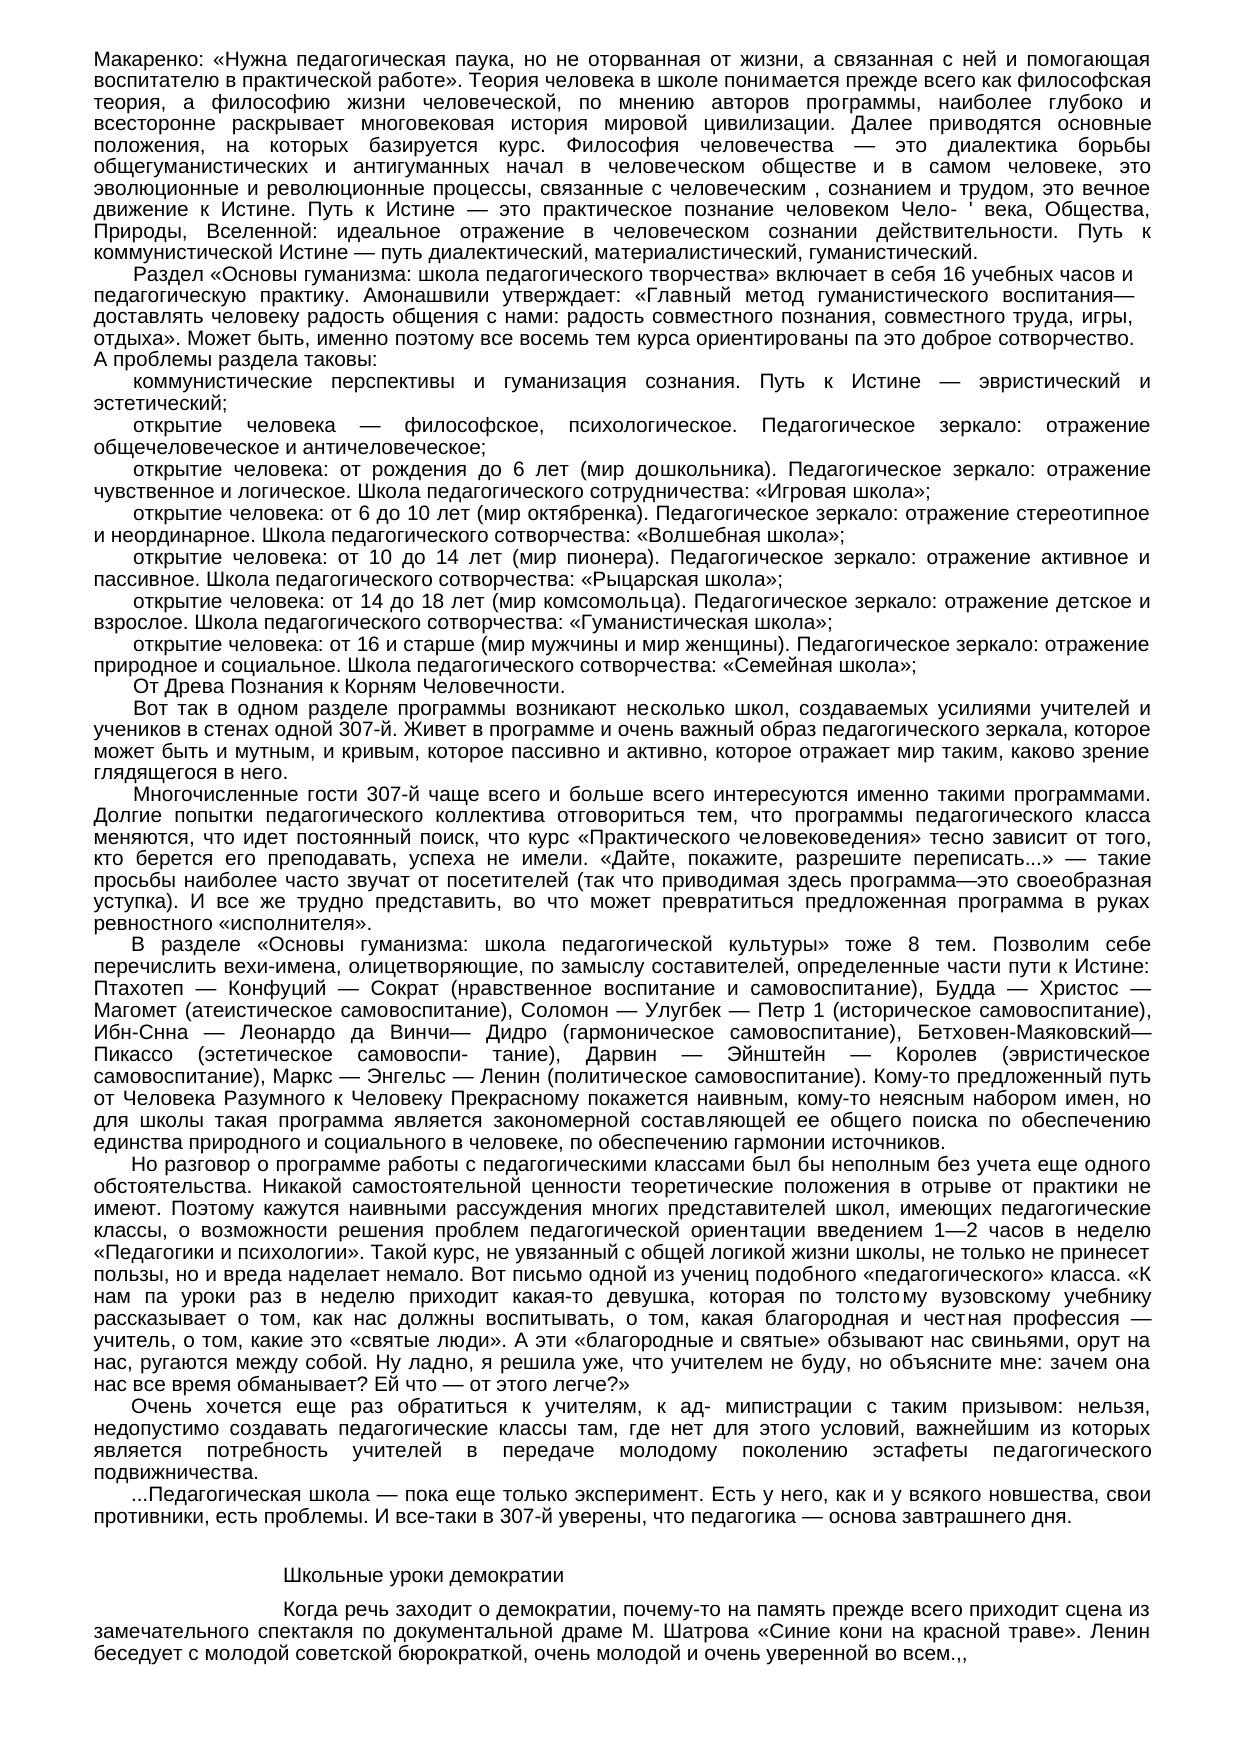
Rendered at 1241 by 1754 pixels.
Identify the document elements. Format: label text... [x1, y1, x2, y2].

text Но разговор о программе работы с педагогическими классами был бы неполным без учета еще одного обстоятельства. Никакой самостоятельной ценности теоретические положения в отрыве от практики не имеют. Поэтому кажутся наивными рассуждения многих представителей школ, имеющих педагогические классы, о возможности решения проблем педагогической ориентации введением 1—2 часов в неделю «Педагогики и психологии». Такой курс, не увязанный с общей логикой жизни школы, не только не принесет пользы, но и вреда наделает немало. Вот письмо одной из учениц подобного «педагогического» класса. «К нам па уроки раз в неделю приходит какая-то девушка, которая по толстому вузовскому учебнику рассказывает о том, как нас должны воспитывать, о том, какая благородная и честная профессия — учитель, о том, какие это «святые люди». А эти «благородные и святые» обзывают нас свиньями, орут на нас, ругаются между собой. Ну ладно, я решила уже, что учителем не буду, но объясните мне: зачем она нас все время обманывает? Ей что — от этого легче?» [93, 1154, 1152, 1396]
text открытие человека: от 6 до 10 лет (мир октябренка). Педагогическое зеркало: отражение стереотипное и неординарное. Школа педагогического сотворчества: «Волшебная школа»; [93, 503, 1152, 547]
text От Древа Познания к Корням Человечности. [93, 677, 1152, 698]
text коммунистические перспективы и гуманизация сознания. Путь к Истине — эвристический и эстетический; [93, 371, 1152, 415]
text открытие человека: от 10 до 14 лет (мир пионера). Педагогическое зеркало: отражение активное и пассивное. Школа педагогического сотворчества: «Рыцарская школа»; [93, 547, 1152, 591]
text ...Педагогическая школа — пока еще только эксперимент. Есть у него, как и у всякого новшества, свои противники, есть проблемы. И все-таки в 307-й уверены, что педагогика — основа завтрашнего дня. [93, 1484, 1152, 1528]
text Школьные уроки демократии [283, 1561, 958, 1588]
text Когда речь заходит о демократии, почему-то на память прежде всего приходит сцена из замечательного спектакля по документальной драме М. Шатрова «Синие кони на красной траве». Ленин беседует с молодой советской бюрократкой, очень молодой и очень уверенной во всем.,, [93, 1599, 1152, 1664]
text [93, 49, 1152, 264]
text В разделе «Основы гуманизма: школа педагогической культуры» тоже 8 тем. Позволим себе перечислить вехи-имена, олицетворяющие, по замыслу составителей, определенные части пути к Истине: Птахотеп — Конфуций — Сократ (нравственное воспитание и самовоспитание), Будда — Христос — Магомет (атеистическое самовоспитание), Соломон — Улугбек — Петр 1 (историческое самовоспитание), Ибн-Снна — Леонардо да Винчи— Дидро (гармоническое самовоспитание), Бетховен-Маяковский—Пикассо (эстетическое самовоспи- тание), Дарвин — Эйнштейн — Королев (эвристическое самовоспитание), Маркс — Энгельс — Ленин (политическое самовоспитание). Кому-то предложенный путь от Человека Разумного к Человеку Прекрасному покажется наивным, кому-то неясным набором имен, но для школы такая программа является закономерной составляющей ее общего поиска по обеспечению единства природного и социального в человеке, по обеспечению гармонии источников. [93, 934, 1152, 1154]
text Многочисленные гости 307-й чаще всего и больше всего интересуются именно такими программами. Долгие попытки педагогического коллектива отговориться тем, что программы педагогического класса меняются, что идет постоянный поиск, что курс «Практического человековедения» тесно зависит от того, кто берется его преподавать, успеха не имели. «Дайте, покажите, разрешите переписать...» — такие просьбы наиболее часто звучат от посетителей (так что приводимая здесь программа—это своеобразная уступка). И все же трудно представить, во что может превратиться предложенная программа в руках ревностного «исполнителя». [93, 784, 1152, 934]
text Вот так в одном разделе программы возникают несколько школ, создаваемых усилиями учителей и учеников в стенах одной 307-й. Живет в программе и очень важный образ педагогического зеркала, которое может быть и мутным, и кривым, которое пассивно и активно, которое отражает мир таким, каково зрение глядящегося в него. [93, 698, 1152, 784]
text Раздел «Основы гуманизма: школа педагогического творчества» включает в себя 16 учебных часов и педагогическую практику. Амонашвили утверждает: «Главный метод гуманистического воспитания—доставлять человеку радость общения с нами: радость совместного познания, совместного труда, игры, отдыха». Может быть, именно поэтому все восемь тем курса ориентированы па это доброе сотворчество. А проблемы раздела таковы: [93, 264, 1135, 371]
text открытие человека: от 16 и старше (мир мужчины и мир женщины). Педагогическое зеркало: отражение природное и социальное. Школа педагогического сотворчества: «Семейная школа»; [93, 634, 1152, 677]
text открытие человека: от 14 до 18 лет (мир комсомольца). Педагогическое зеркало: отражение детское и взрослое. Школа педагогического сотворчества: «Гуманистическая школа»; [93, 591, 1152, 634]
text открытие человека: от рождения до 6 лет (мир дошкольника). Педагогическое зеркало: отражение чувственное и логическое. Школа педагогического сотрудничества: «Игровая школа»; [93, 459, 1152, 503]
text открытие человека — философское, психологическое. Педагогическое зеркало: отражение общечеловеческое и античеловеческое; [93, 415, 1152, 459]
text Очень хочется еще раз обратиться к учителям, к ад- мипистрации с таким призывом: нельзя, недопустимо создавать педагогические классы там, где нет для этого условий, важнейшим из которых является потребность учителей в передаче молодому поколению эстафеты педагогического подвижничества. [93, 1396, 1152, 1484]
